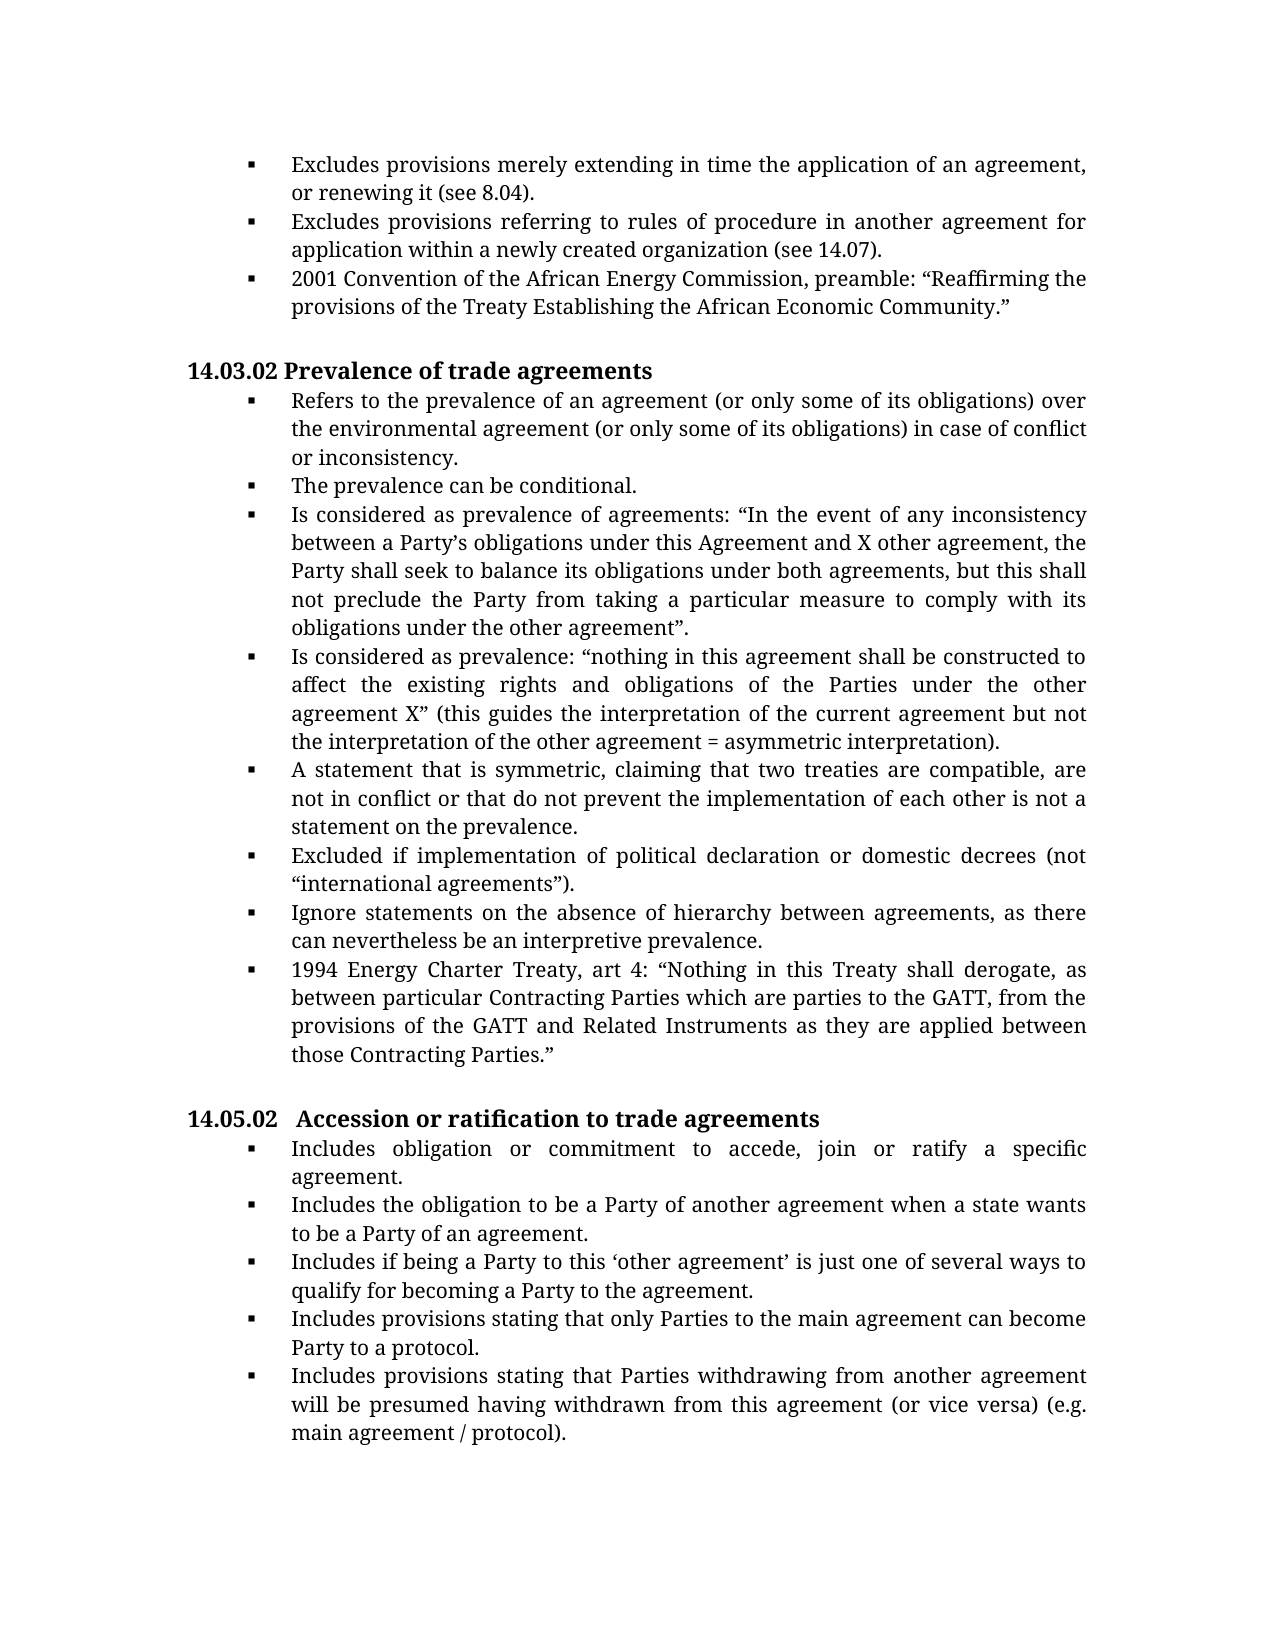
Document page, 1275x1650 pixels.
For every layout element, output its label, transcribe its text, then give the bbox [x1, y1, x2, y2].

text Refers to the prevalence of an agreement (or only some of its obligations) over the environmental agreement (or only some of its obligations) in case of conflict or inconsistency. [247, 386, 1087, 471]
text Includes obligation or commitment to accede, join or ratify a specific agreement. [247, 1134, 1087, 1191]
text 14.03.02 Prevalence of trade agreements [187, 355, 1087, 386]
text 1994 Energy Charter Treaty, art 4: “Nothing in this Treaty shall derogate, as between particular Contracting Parties which are parties to the GATT, from the provisions of the GATT and Related Instruments as they are applied between those Contracting Parties.” [247, 955, 1087, 1068]
text Excludes provisions merely extending in time the application of an agreement, or renewing it (see 8.04). [247, 150, 1087, 207]
text Includes the obligation to be a Party of another agreement when a state wants to be a Party of an agreement. [247, 1191, 1087, 1247]
text Is considered as prevalence of agreements: “In the event of any inconsistency between a Party’s obligations under this Agreement and X other agreement, the Party shall seek to balance its obligations under both agreements, but this shall not preclude the Party from taking a particular measure to comply with its obligations under the other agreement”. [247, 500, 1087, 642]
text Includes if being a Party to this ‘other agreement’ is just one of several ways to qualify for becoming a Party to the agreement. [247, 1247, 1087, 1304]
text Is considered as prevalence: “nothing in this agreement shall be constructed to affect the existing rights and obligations of the Parties under the other agreement X” (this guides the interpretation of the current agreement but not the interpretation of the other agreement = asymmetric interpretation). [247, 642, 1087, 756]
text Includes provisions stating that only Parties to the main agreement can become Party to a protocol. [247, 1304, 1087, 1361]
text Excluded if implementation of political declaration or domestic decrees (not “international agreements”). [247, 841, 1087, 898]
text Includes provisions stating that Parties withdrawing from another agreement will be presumed having withdrawn from this agreement (or vice versa) (e.g. main agreement / protocol). [247, 1361, 1087, 1447]
text 14.05.02 Accession or ratification to trade agreements [187, 1102, 1087, 1134]
text Excludes provisions referring to rules of procedure in another agreement for application within a newly created organization (see 14.07). [247, 207, 1087, 264]
text 2001 Convention of the African Energy Commission, preamble: “Reaffirming the provisions of the Treaty Establishing the African Economic Community.” [247, 264, 1087, 321]
text Ignore statements on the absence of hierarchy between agreements, as there can nevertheless be an interpretive prevalence. [247, 898, 1087, 955]
text A statement that is symmetric, claiming that two treaties are compatible, are not in conflict or that do not prevent the implementation of each other is not a statement on the prevalence. [247, 756, 1087, 841]
text The prevalence can be conditional. [247, 471, 1087, 500]
